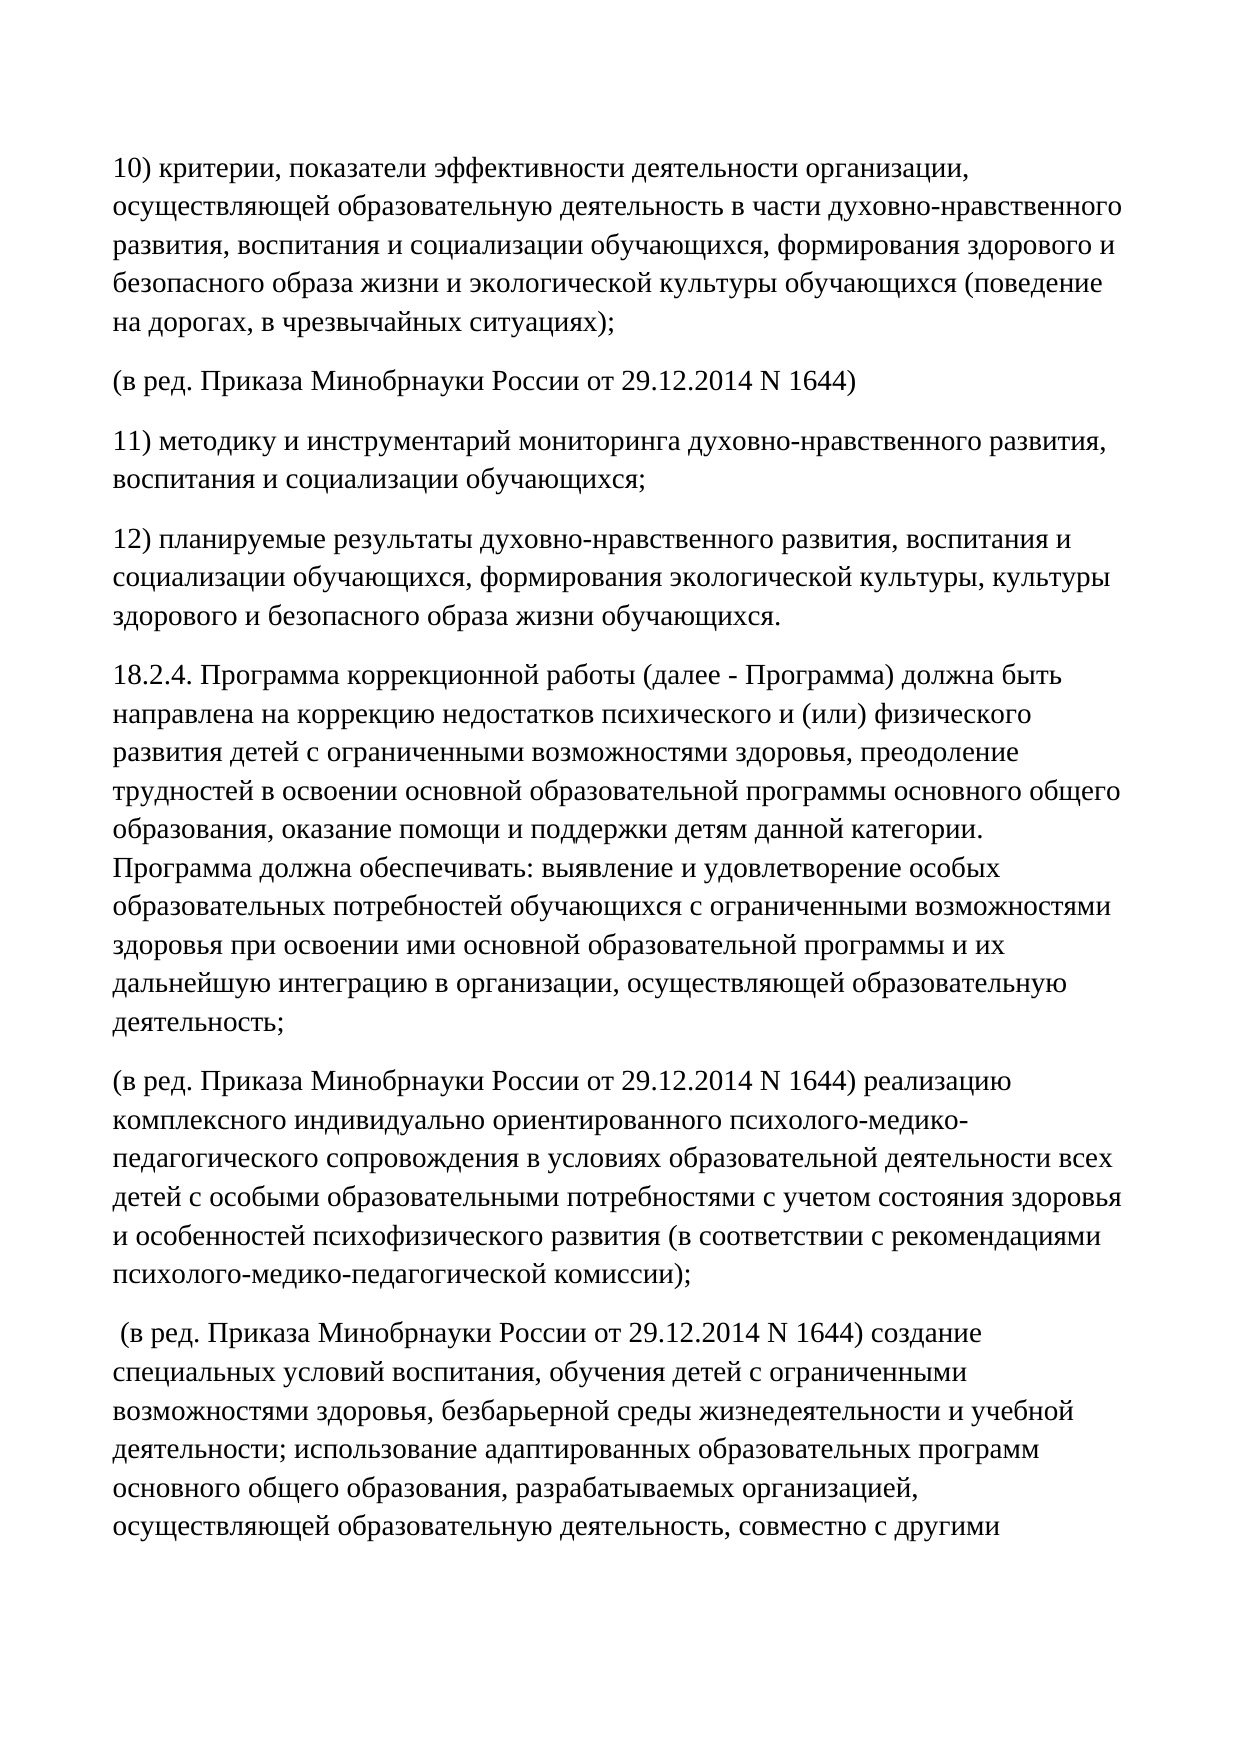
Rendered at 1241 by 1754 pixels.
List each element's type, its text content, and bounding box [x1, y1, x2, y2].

text 11) методику и инструментарий мониторинга духовно-нравственного развития, воспитания и социализации обучающихся; [112, 423, 1128, 495]
text 10) критерии, показатели эффективности деятельности организации, осуществляющей образовательную деятельность в части духовно-нравственного развития, воспитания и социализации обучающихся, формирования здорового и безопасного образа жизни и экологической культуры обучающихся (поведение на дорогах, в чрезвычайных ситуациях); [112, 150, 1128, 338]
text 18.2.4. Программа коррекционной работы (далее - Программа) должна быть направлена на коррекцию недостатков психического и (или) физического развития детей с ограниченными возможностями здоровья, преодоление трудностей в освоении основной образовательной программы основного общего образования, оказание помощи и поддержки детям данной категории. Программа должна обеспечивать: выявление и удовлетворение особых образовательных потребностей обучающихся с ограниченными возможностями здоровья при освоении ими основной образовательной программы и их дальнейшую интеграцию в организации, осуществляющей образовательную деятельность; [112, 657, 1128, 1038]
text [112, 1316, 1128, 1542]
text (в ред. Приказа Минобрнауки России от 29.12.2014 N 1644) реализацию комплексного индивидуально ориентированного психолого-медико-педагогического сопровождения в условиях образовательной деятельности всех детей с особыми образовательными потребностями с учетом состояния здоровья и особенностей психофизического развития (в соответствии с рекомендациями психолого-медико-педагогической комиссии); [112, 1063, 1128, 1290]
text 12) планируемые результаты духовно-нравственного развития, воспитания и социализации обучающихся, формирования экологической культуры, культуры здорового и безопасного образа жизни обучающихся. [112, 521, 1128, 631]
text (в ред. Приказа Минобрнауки России от 29.12.2014 N 1644) [112, 363, 1128, 397]
